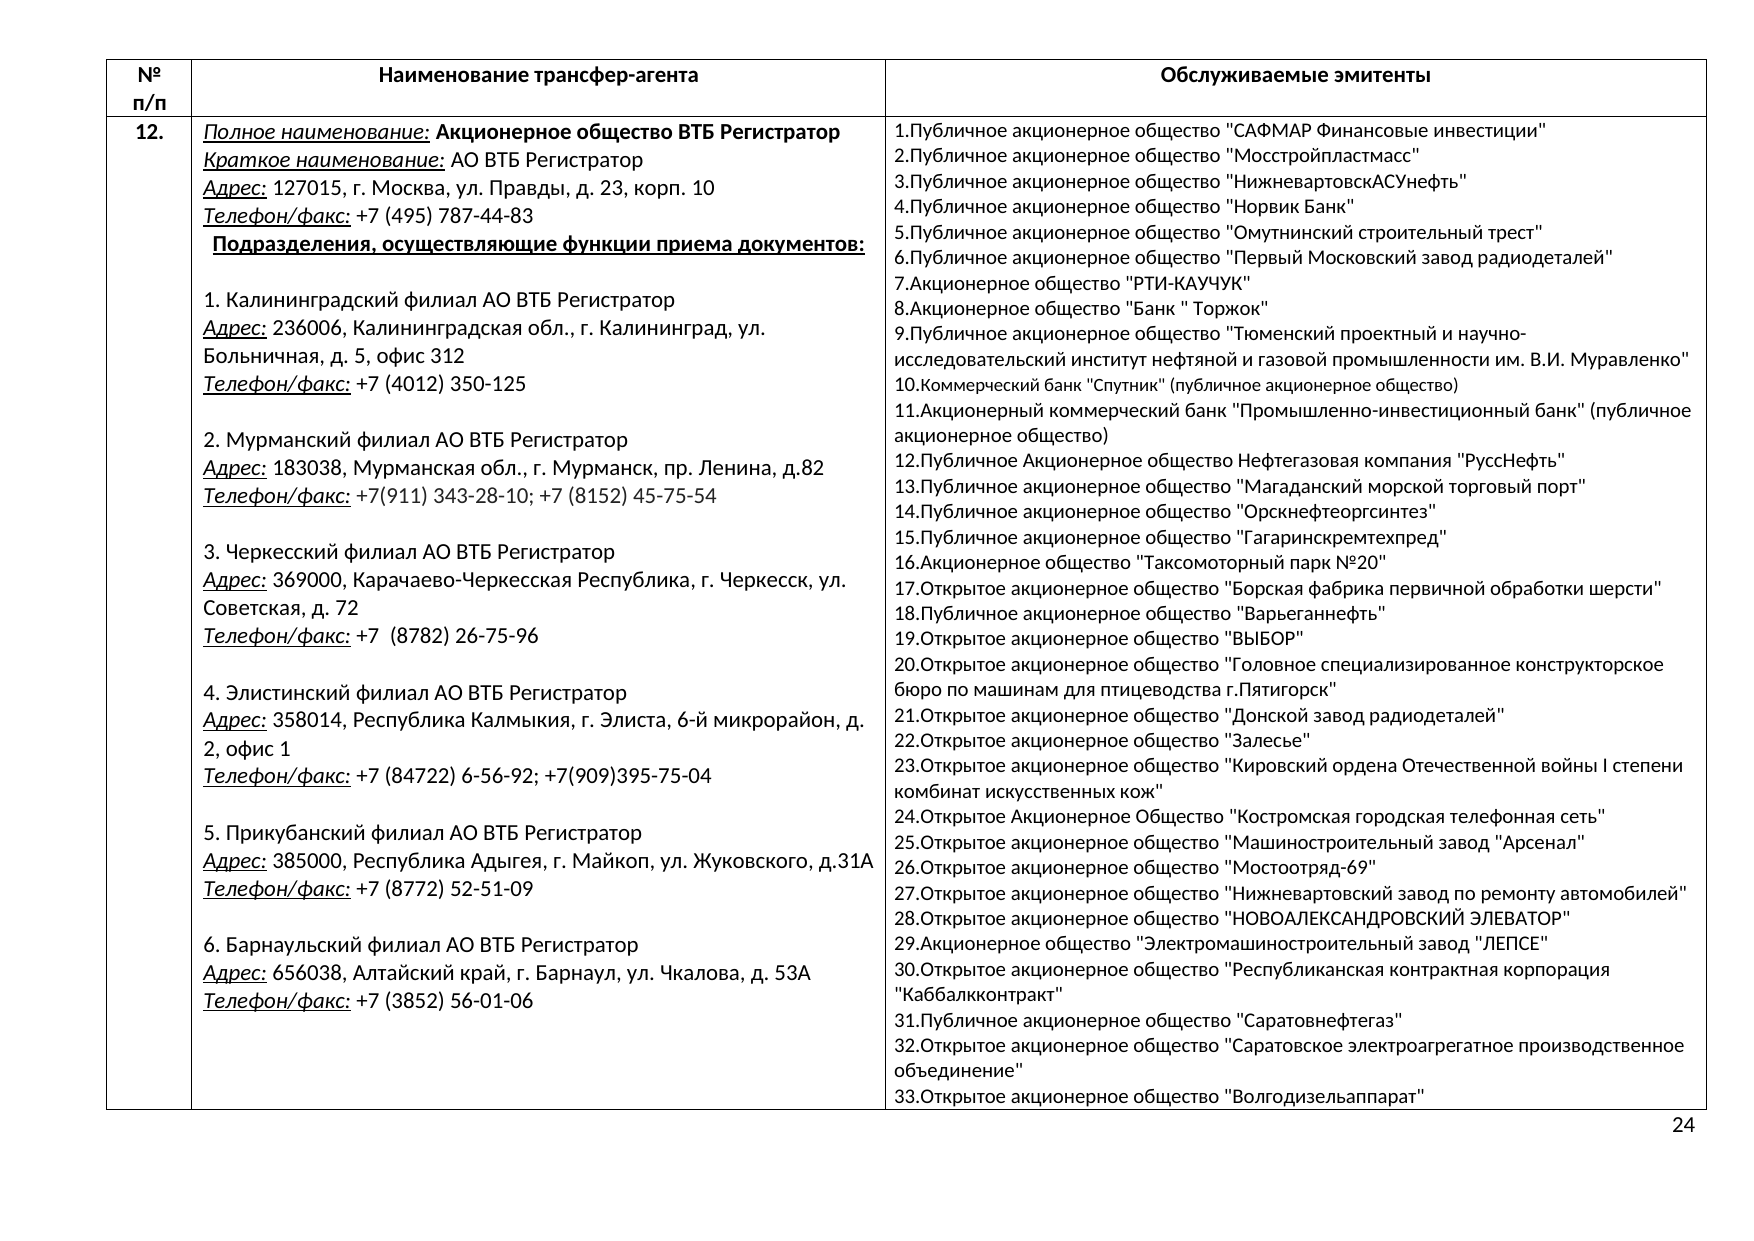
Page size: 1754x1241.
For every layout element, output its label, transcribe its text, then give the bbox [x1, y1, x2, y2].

table_header Наименование трансфер-агента [192, 60, 885, 116]
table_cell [886, 117, 1706, 1108]
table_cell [192, 117, 885, 1108]
table_header № п/п [107, 60, 191, 116]
table_cell 12. [107, 117, 191, 1108]
table_header Обслуживаемые эмитенты [886, 60, 1706, 116]
